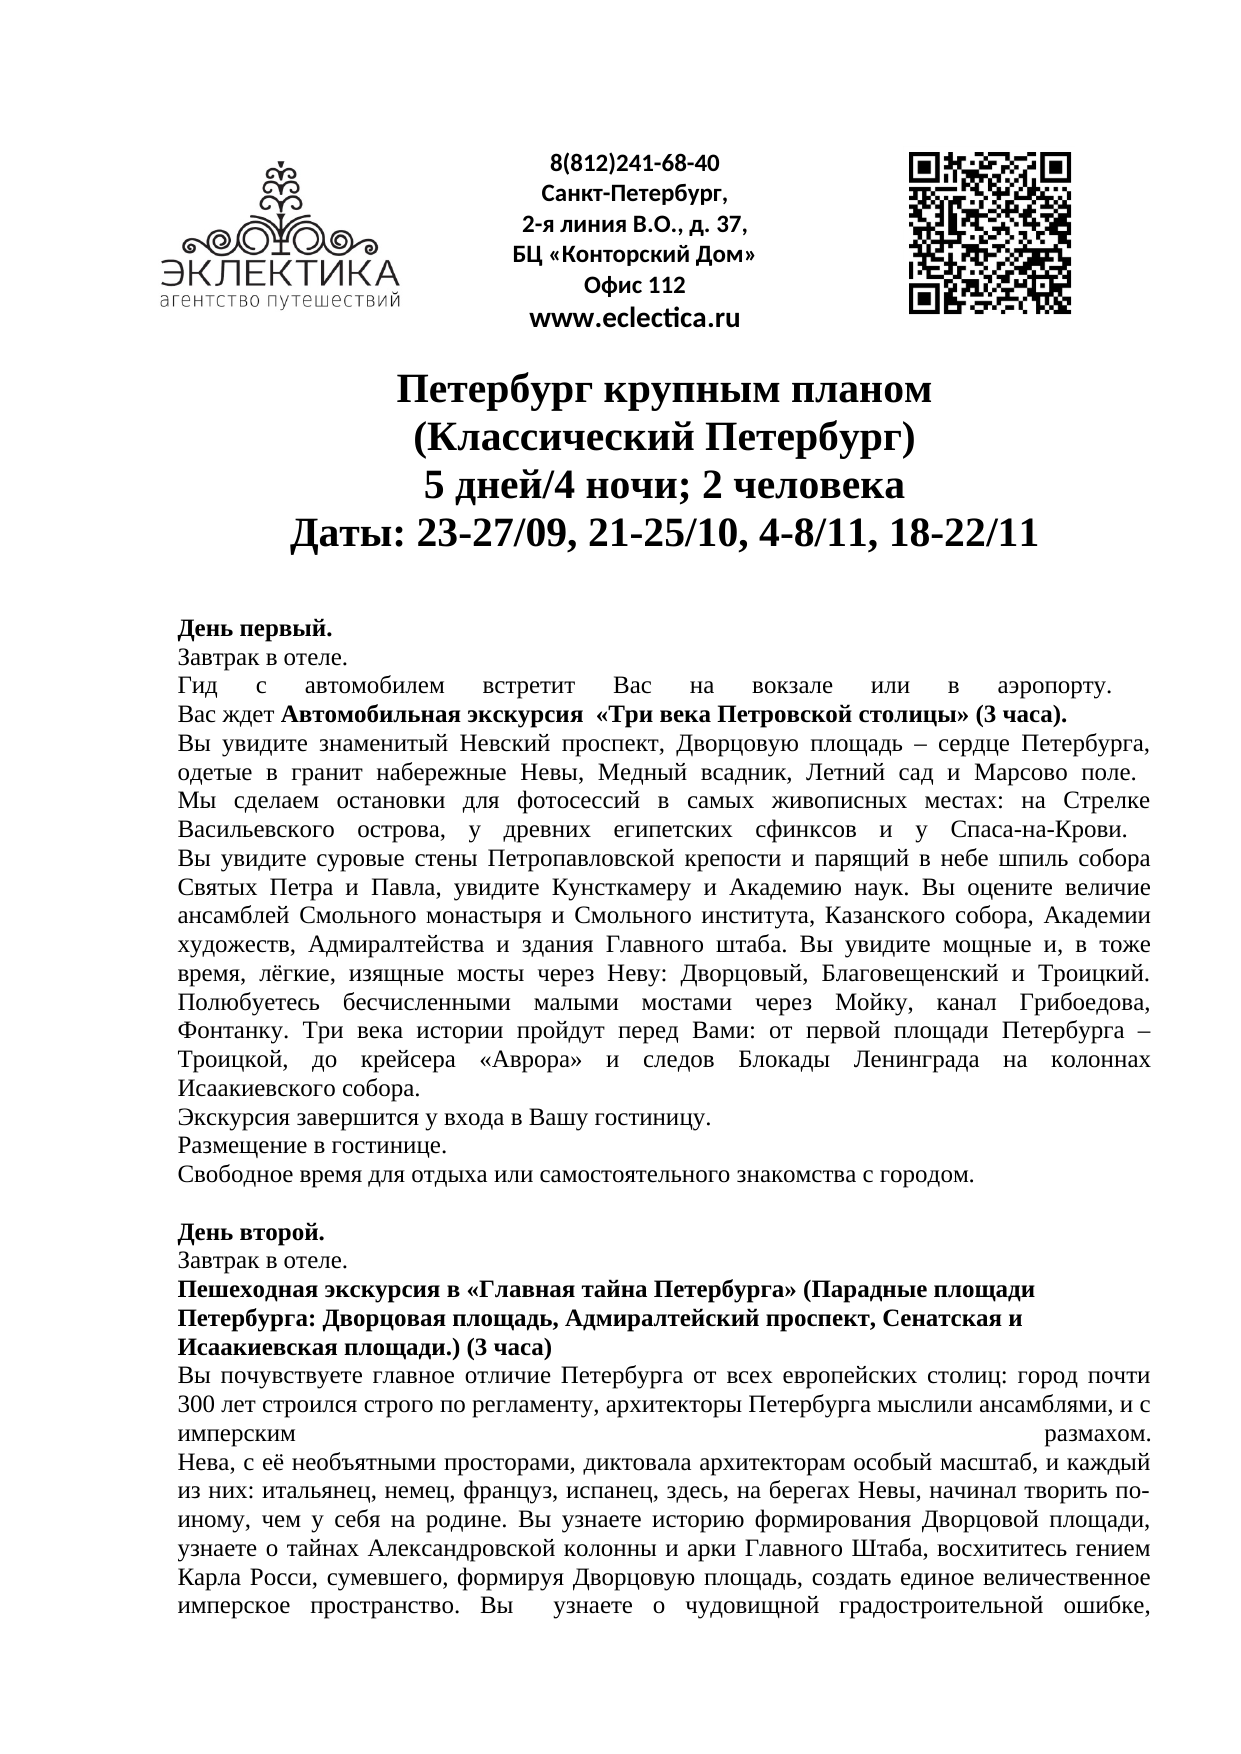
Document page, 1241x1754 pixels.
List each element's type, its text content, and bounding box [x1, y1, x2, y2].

text Петербург крупным планом [177, 364, 1152, 412]
picture [903, 146, 1076, 319]
text Даты: 23-27/09, 21-25/10, 4-8/11, 18-22/11 [177, 508, 1152, 556]
text (Классический Петербург) [177, 412, 1152, 460]
text Экскурсия завершится у входа в Вашу гостиницу. [177, 1102, 1152, 1131]
text Гид с автомобилем встретит Вас на вокзале или в аэропорту. Вас ждет Автомобильная экскурсия «Три века Петровской столицы» (3 часа). [177, 671, 1152, 728]
text День первый. [177, 613, 1152, 642]
text Завтрак в отеле. [177, 1246, 1152, 1274]
table_header [155, 147, 465, 335]
table_header [805, 147, 1174, 335]
text Размещение в гостинице. [177, 1131, 1152, 1159]
text Вы увидите знаменитый Невский проспект, Дворцовую площадь – сердце Петербурга, одетые в гранит набережные Невы, Медный всадник, Летний сад и Марсово поле. Мы сделаем остановки для фотосессий в самых живописных местах: на Стрелке Васильевского острова, у древних египетских сфинксов и у Спаса-на-Крови. Вы увидите суровые стены Петропавловской крепости и парящий в небе шпиль собора Святых Петра и Павла, увидите Кунсткамеру и Академию наук. Вы оцените величие ансамблей Смольного монастыря и Смольного института, Казанского собора, Академии художеств, Адмиралтейства и здания Главного штаба. Вы увидите мощные и, в тоже время, лёгкие, изящные мосты через Неву: Дворцовый, Благовещенский и Троицкий. Полюбуетесь бесчисленными малыми мостами через Мойку, канал Грибоедова, Фонтанку. Три века истории пройдут перед Вами: от первой площади Петербурга – Троицкой, до крейсера «Аврора» и следов Блокады Ленинграда на колоннах Исаакиевского собора. [177, 728, 1152, 1102]
text Пешеходная экскурсия в «Главная тайна Петербурга» (Парадные площади Петербурга: Дворцовая площадь, Адмиралтейский проспект, Сенатская и Исаакиевская площади.) (3 часа) [177, 1274, 1152, 1361]
table_header 8(812)241-68-40 Санкт-Петербург, 2-я линия В.О., д. 37, БЦ «Конторский Дом» Офис 112 www.eclectica.ru [465, 147, 804, 335]
text Свободное время для отдыха или самостоятельного знакомства с городом. [177, 1159, 1152, 1188]
text День второй. [177, 1217, 1152, 1246]
picture [155, 146, 413, 316]
text 5 дней/4 ночи; 2 человека [177, 460, 1152, 508]
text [177, 1361, 1152, 1619]
text Завтрак в отеле. [177, 642, 1152, 671]
